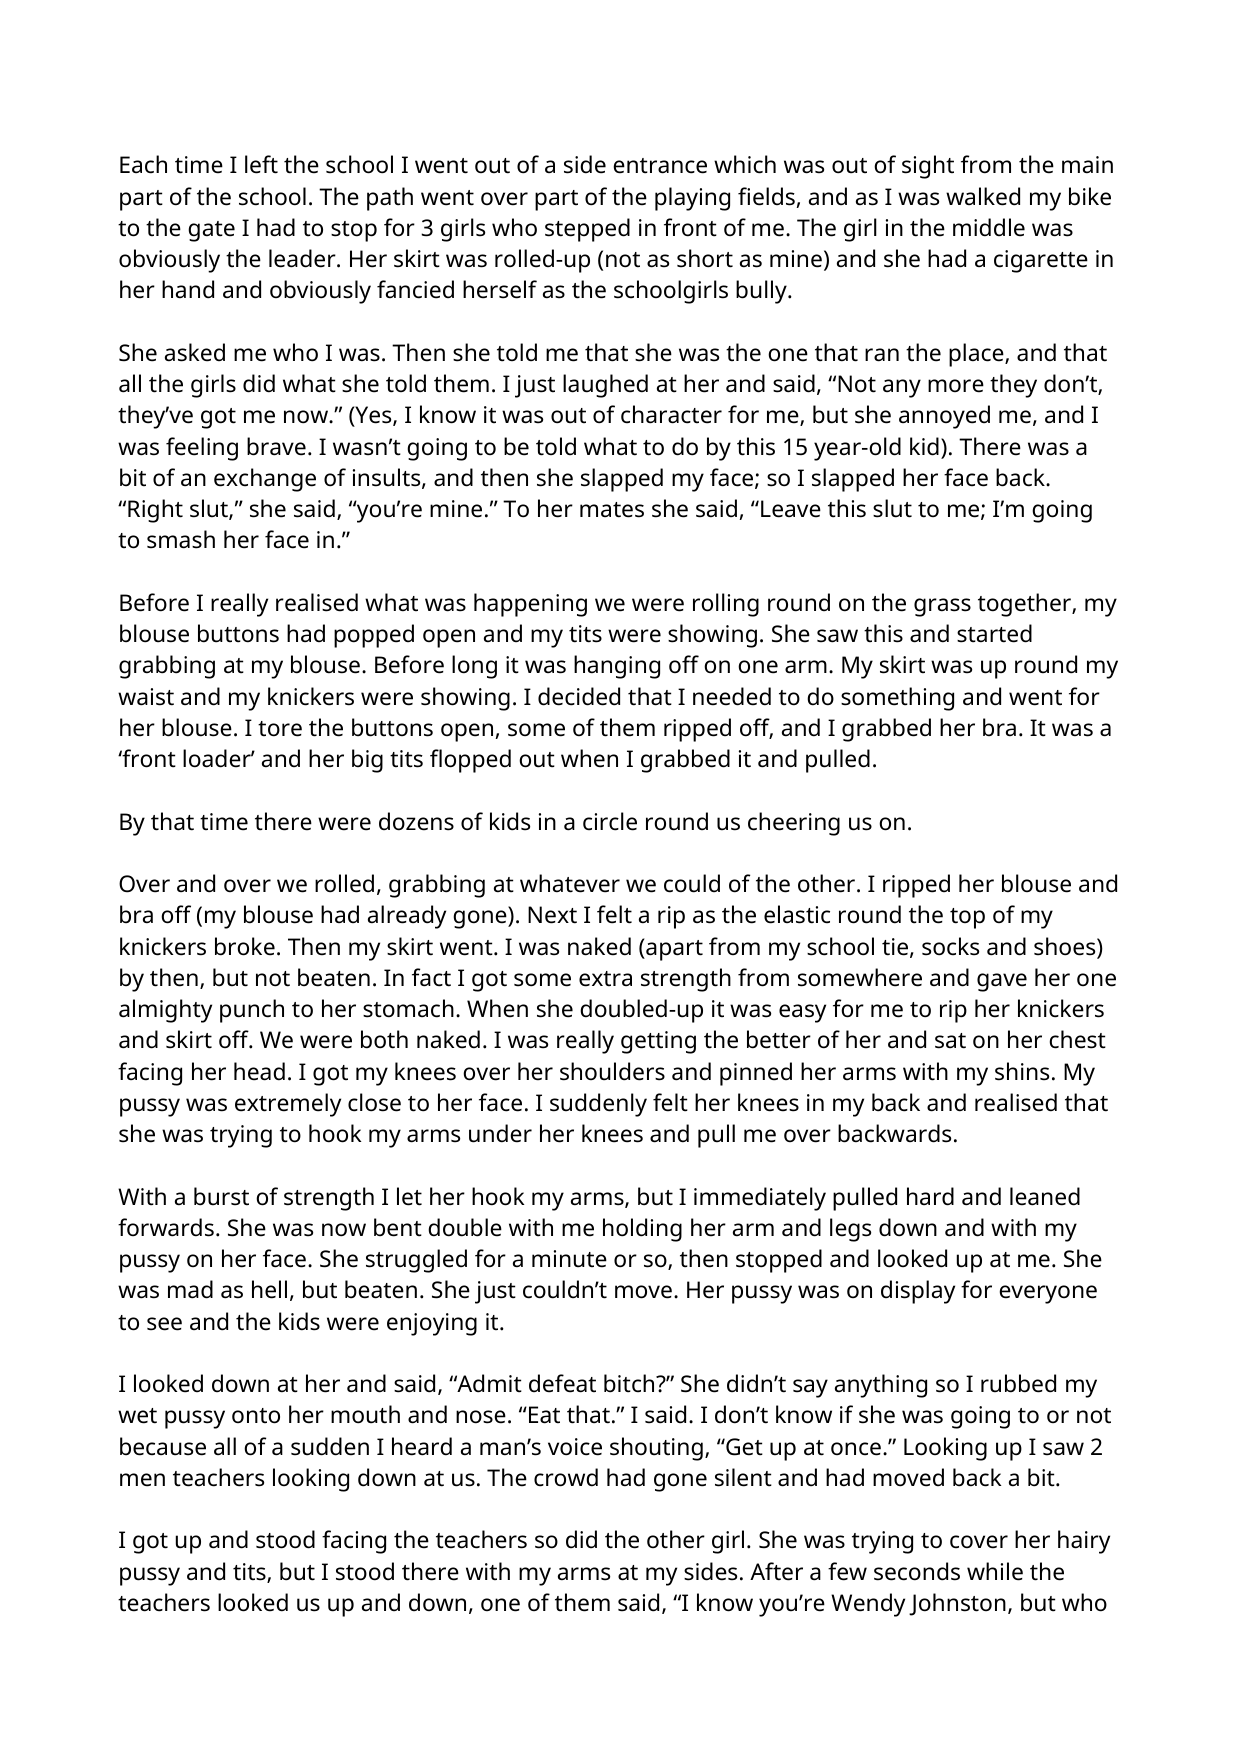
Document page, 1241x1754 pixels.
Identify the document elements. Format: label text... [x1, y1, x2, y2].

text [118, 1524, 1122, 1618]
text I looked down at her and said, “Admit defeat bitch?” She didn’t say anything so I rubbed my wet pussy onto her mouth and nose. “Eat that.” I said. I don’t know if she was going to or not because all of a sudden I heard a man’s voice shouting, “Get up at once.” Looking up I saw 2 men teachers looking down at us. The crowd had gone silent and had moved back a bit. [118, 1368, 1122, 1493]
text Each time I left the school I went out of a side entrance which was out of sight from the main part of the school. The path went over part of the playing fields, and as I was walked my bike to the gate I had to stop for 3 girls who stepped in front of me. The girl in the middle was obviously the leader. Her skirt was rolled-up (not as short as mine) and she had a cigarette in her hand and obviously fancied herself as the schoolgirls bully. [118, 149, 1122, 306]
text With a burst of strength I let her hook my arms, but I immediately pulled hard and leaned forwards. She was now bent double with me holding her arm and legs down and with my pussy on her face. She struggled for a minute or so, then stopped and looked up at me. She was mad as hell, but beaten. She just couldn’t move. Her pussy was on display for everyone to see and the kids were enjoying it. [118, 1181, 1122, 1337]
text Before I really realised what was happening we were rolling round on the grass together, my blouse buttons had popped open and my tits were showing. She saw this and started grabbing at my blouse. Before long it was hanging off on one arm. My skirt was up round my waist and my knickers were showing. I decided that I needed to do something and went for her blouse. I tore the buttons open, some of them ripped off, and I grabbed her bra. It was a ‘front loader’ and her big tits flopped out when I grabbed it and pulled. [118, 587, 1122, 774]
text Over and over we rolled, grabbing at whatever we could of the other. I ripped her blouse and bra off (my blouse had already gone). Next I felt a rip as the elastic round the top of my knickers broke. Then my skirt went. I was naked (apart from my school tie, socks and shoes) by then, but not beaten. In fact I got some extra strength from somewhere and gave her one almighty punch to her stomach. When she doubled-up it was easy for me to rip her knickers and skirt off. We were both naked. I was really getting the better of her and sat on her chest facing her head. I got my knees over her shoulders and pinned her arms with my shins. My pussy was extremely close to her face. I suddenly felt her knees in my back and realised that she was trying to hook my arms under her knees and pull me over backwards. [118, 868, 1122, 1149]
text She asked me who I was. Then she told me that she was the one that ran the place, and that all the girls did what she told them. I just laughed at her and said, “Not any more they don’t, they’ve got me now.” (Yes, I know it was out of character for me, but she annoyed me, and I was feeling brave. I wasn’t going to be told what to do by this 15 year-old kid). There was a bit of an exchange of insults, and then she slapped my face; so I slapped her face back. “Right slut,” she said, “you’re mine.” To her mates she said, “Leave this slut to me; I’m going to smash her face in.” [118, 337, 1122, 556]
text By that time there were dozens of kids in a circle round us cheering us on. [118, 806, 1122, 837]
